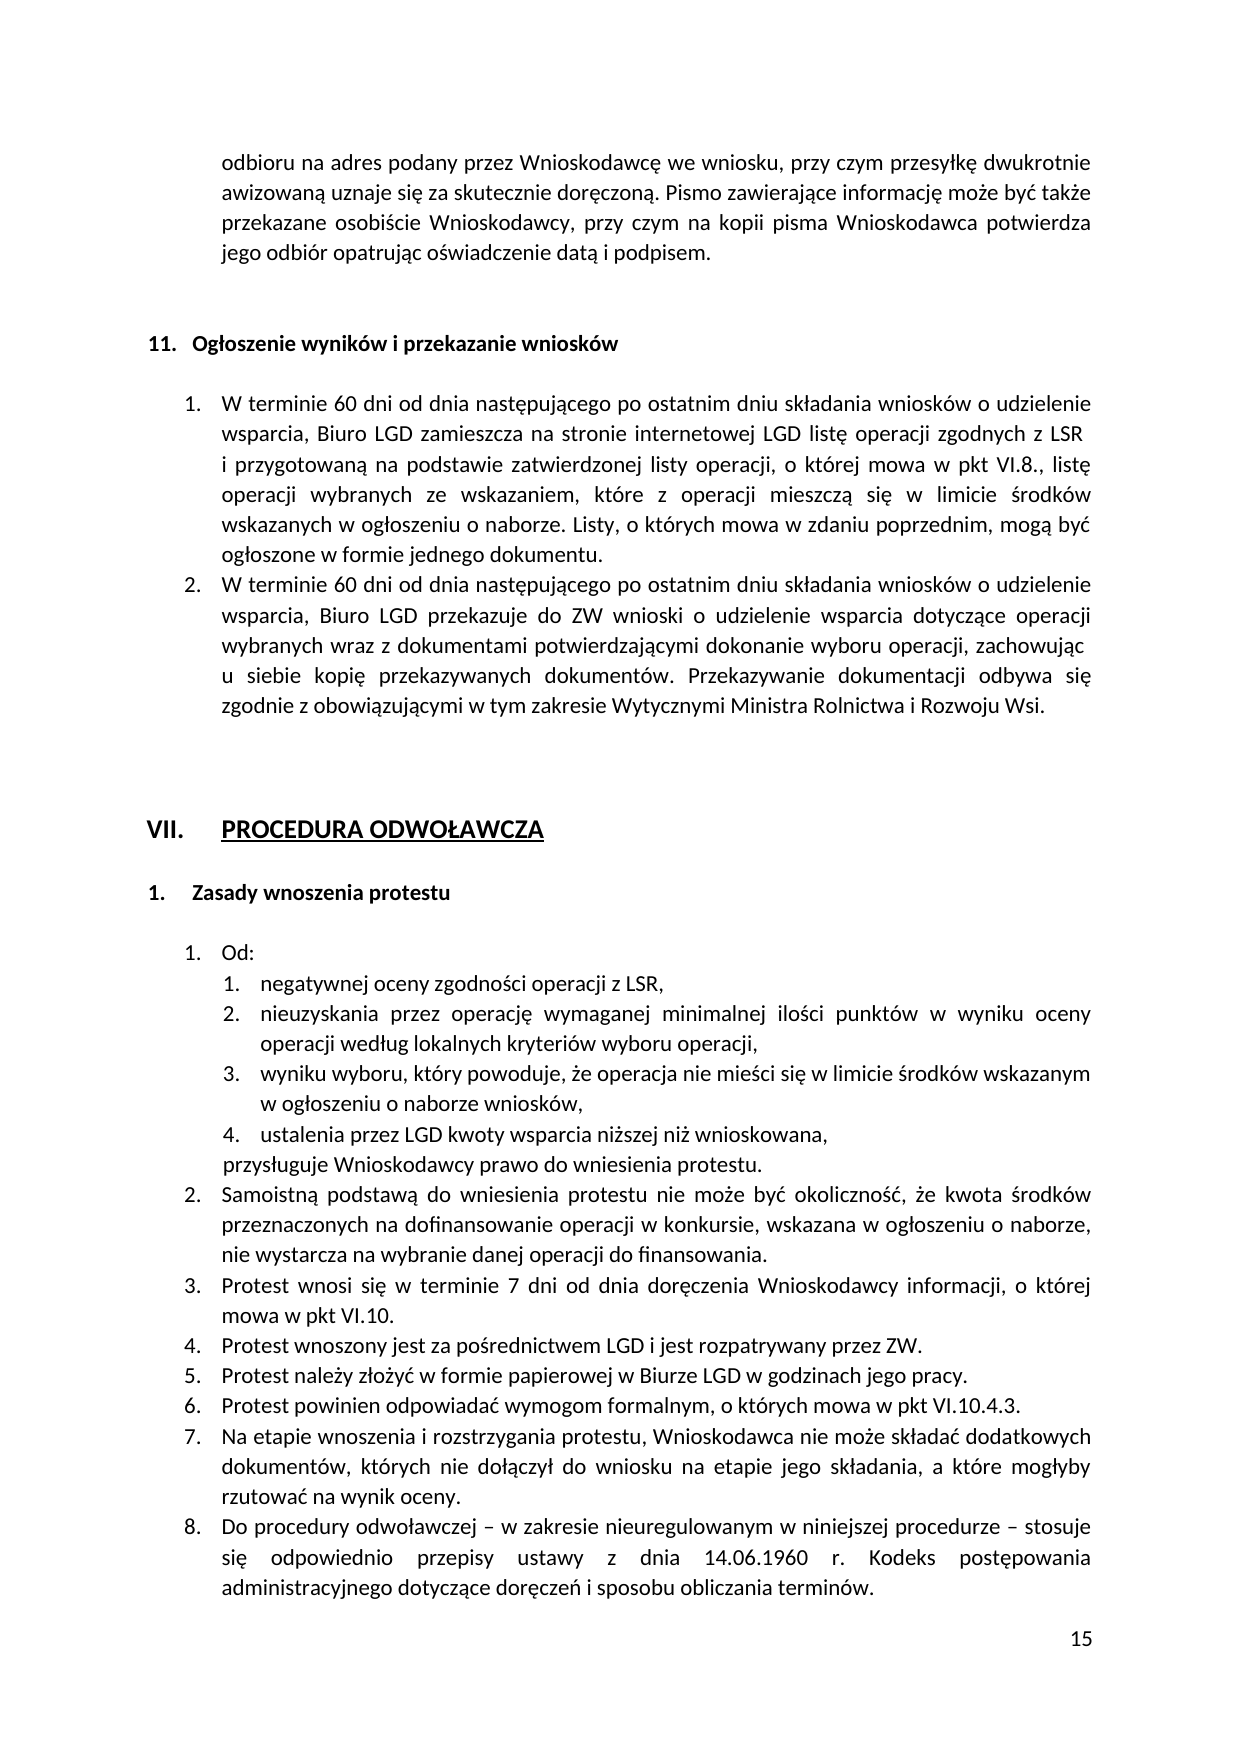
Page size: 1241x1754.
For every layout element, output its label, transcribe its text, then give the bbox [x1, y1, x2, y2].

list Na etapie wnoszenia i rozstrzygania protestu, Wnioskodawca nie może składać dodatkowych dokumentów, których nie dołączył do wniosku na etapie jego składania, a które mogłyby rzutować na wynik oceny. [184, 1422, 1093, 1510]
list PROCEDURA ODWOŁAWCZA [146, 812, 1093, 845]
list Protest wnoszony jest za pośrednictwem LGD i jest rozpatrywany przez ZW. [184, 1331, 1093, 1359]
list ustalenia przez LGD kwoty wsparcia niższej niż wnioskowana, [223, 1120, 1093, 1148]
list Protest wnosi się w terminie 7 dni od dnia doręczenia Wnioskodawcy informacji, o której mowa w pkt VI.10. [184, 1271, 1093, 1329]
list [184, 148, 1093, 266]
list Ogłoszenie wyników i przekazanie wniosków [148, 329, 1093, 357]
text przysługuje Wnioskodawcy prawo do wniesienia protestu. [223, 1150, 1093, 1178]
list W terminie 60 dni od dnia następującego po ostatnim dniu składania wniosków o udzielenie wsparcia, Biuro LGD przekazuje do ZW wnioski o udzielenie wsparcia dotyczące operacji wybranych wraz z dokumentami potwierdzającymi dokonanie wyboru operacji, zachowując u siebie kopię przekazywanych dokumentów. Przekazywanie dokumentacji odbywa się zgodnie z obowiązującymi w tym zakresie Wytycznymi Ministra Rolnictwa i Rozwoju Wsi. [184, 571, 1093, 719]
list W terminie 60 dni od dnia następującego po ostatnim dniu składania wniosków o udzielenie wsparcia, Biuro LGD zamieszcza na stronie internetowej LGD listę operacji zgodnych z LSR i przygotowaną na podstawie zatwierdzonej listy operacji, o której mowa w pkt VI.8., listę operacji wybranych ze wskazaniem, które z operacji mieszczą się w limicie środków wskazanych w ogłoszeniu o naborze. Listy, o których mowa w zdaniu poprzednim, mogą być ogłoszone w formie jednego dokumentu. [184, 389, 1093, 568]
list Samoistną podstawą do wniesienia protestu nie może być okoliczność, że kwota środków przeznaczonych na dofinansowanie operacji w konkursie, wskazana w ogłoszeniu o naborze, nie wystarcza na wybranie danej operacji do finansowania. [184, 1180, 1093, 1268]
list Do procedury odwoławczej – w zakresie nieuregulowanym w niniejszej procedurze – stosuje się odpowiednio przepisy ustawy z dnia 14.06.1960 r. Kodeks postępowania administracyjnego dotyczące doręczeń i sposobu obliczania terminów. [184, 1512, 1093, 1601]
list Protest należy złożyć w formie papierowej w Biurze LGD w godzinach jego pracy. [184, 1361, 1093, 1389]
list Zasady wnoszenia protestu [148, 878, 1093, 906]
list nieuzyskania przez operację wymaganej minimalnej ilości punktów w wyniku oceny operacji według lokalnych kryteriów wyboru operacji, [223, 999, 1093, 1057]
list Protest powinien odpowiadać wymogom formalnym, o których mowa w pkt VI.10.4.3. [184, 1392, 1093, 1419]
list Od: [184, 938, 1093, 966]
list negatywnej oceny zgodności operacji z LSR, [223, 969, 1093, 997]
list wyniku wyboru, który powoduje, że operacja nie mieści się w limicie środków wskazanym w ogłoszeniu o naborze wniosków, [223, 1059, 1093, 1117]
